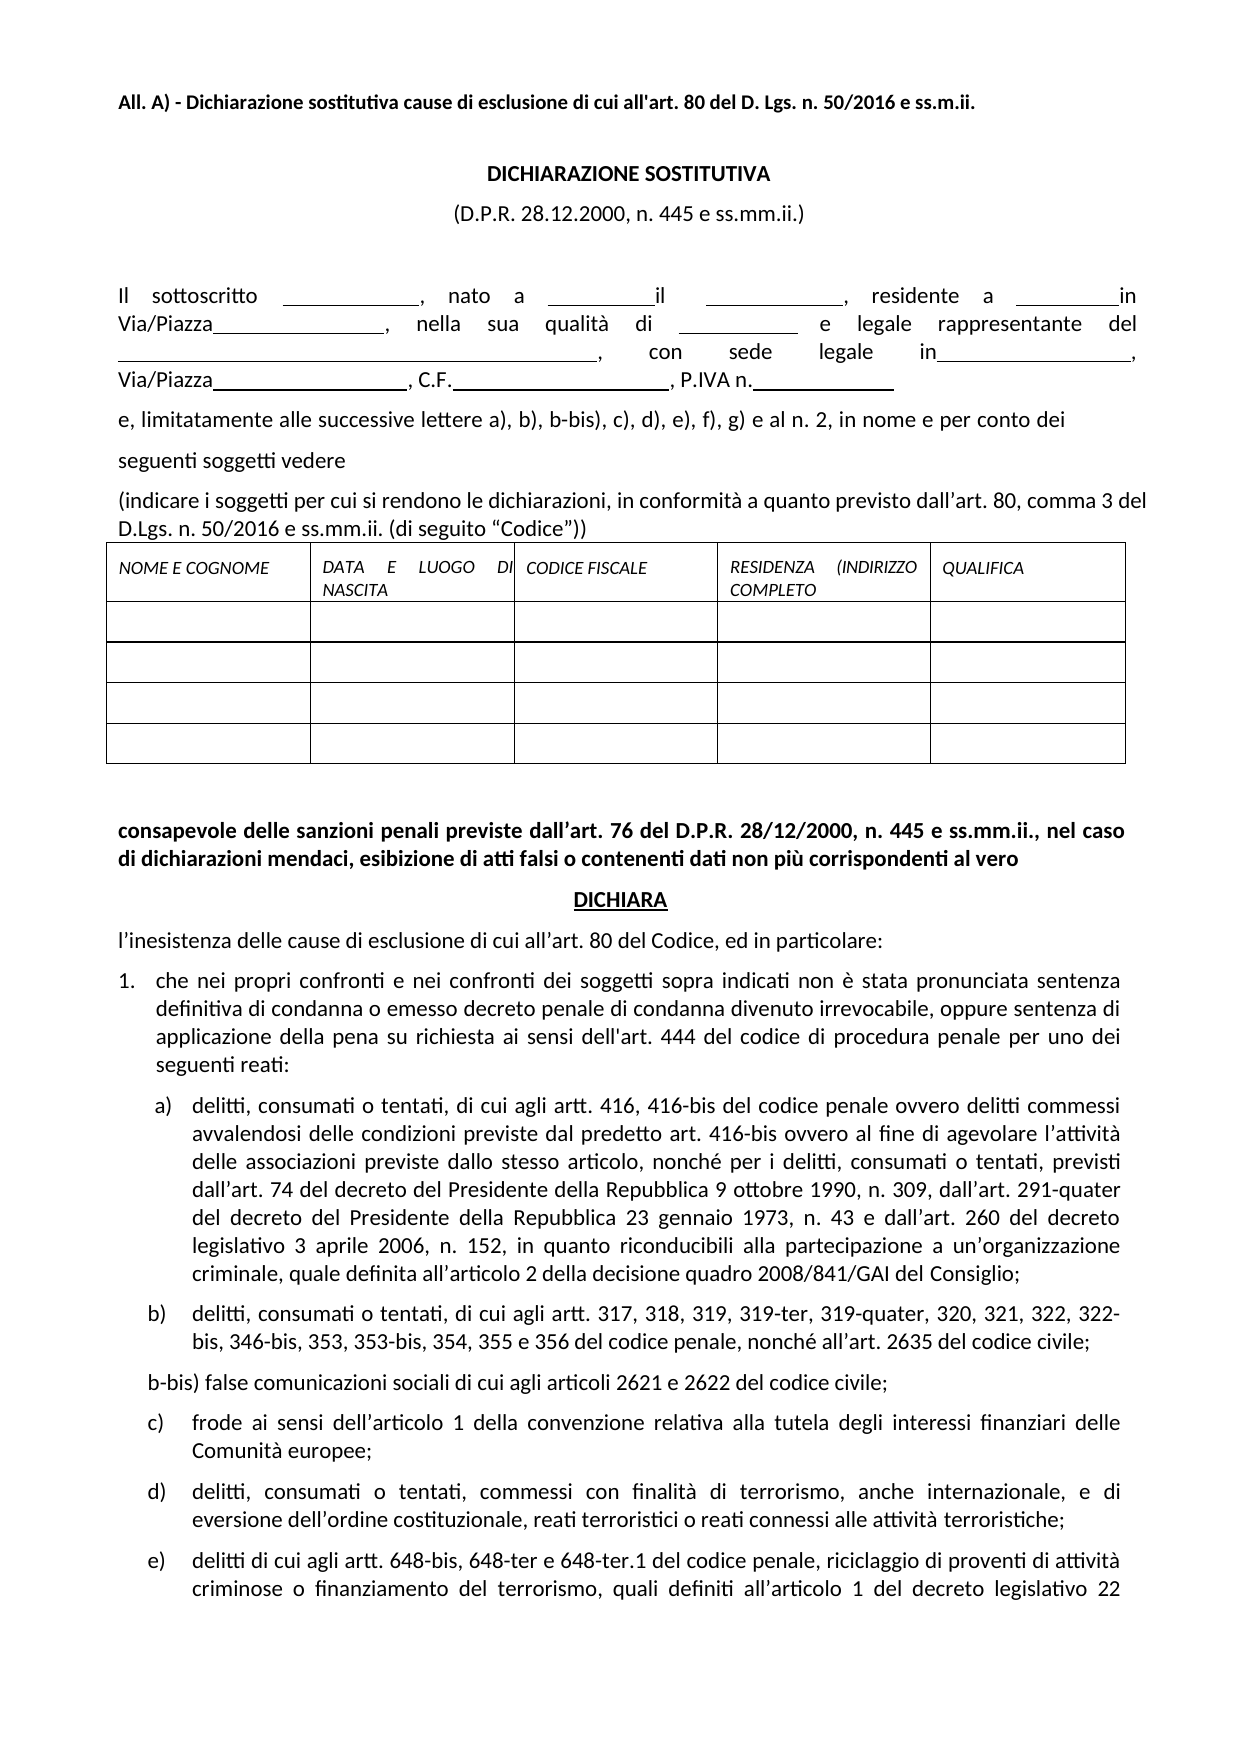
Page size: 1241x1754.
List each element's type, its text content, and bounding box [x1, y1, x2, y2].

text l’inesistenza delle cause di esclusione di cui all’art. 80 del Codice, ed in particolare: [118, 926, 1122, 954]
table_header RESIDENZA (INDIRIZZO COMPLETO [718, 543, 930, 601]
table_cell [311, 683, 514, 722]
text DICHIARAZIONE SOSTITUTIVA [359, 159, 898, 187]
text (D.P.R. 28.12.2000, n. 445 e ss.mm.ii.) [359, 199, 899, 228]
list delitti, consumati o tentati, commessi con finalità di terrorismo, anche internazionale, e di eversione dell’ordine costituzionale, reati terroristici o reati connessi alle attività terroristiche; [147, 1477, 1122, 1533]
list delitti, consumati o tentati, di cui agli artt. 317, 318, 319, 319-ter, 319-quater, 320, 321, 322, 322-bis, 346-bis, 353, 353-bis, 354, 355 e 356 del codice penale, nonché all’art. 2635 del codice civile; [147, 1299, 1122, 1355]
table_header QUALIFICA [931, 543, 1125, 601]
table_cell [931, 683, 1125, 722]
table_cell [311, 724, 514, 763]
table_cell [515, 683, 717, 722]
list delitti, consumati o tentati, di cui agli artt. 416, 416-bis del codice penale ovvero delitti commessi avvalendosi delle condizioni previste dal predetto art. 416-bis ovvero al fine di agevolare l’attività delle associazioni previste dallo stesso articolo, nonché per i delitti, consumati o tentati, previsti dall’art. 74 del decreto del Presidente della Repubblica 9 ottobre 1990, n. 309, dall’art. 291-quater del decreto del Presidente della Repubblica 23 gennaio 1973, n. 43 e dall’art. 260 del decreto legislativo 3 aprile 2006, n. 152, in quanto riconducibili alla partecipazione a un’organizzazione criminale, quale definita all’articolo 2 della decisione quadro 2008/841/GAI del Consiglio; [154, 1091, 1123, 1287]
table_cell [311, 643, 514, 682]
text consapevole delle sanzioni penali previste dall’art. 76 del D.P.R. 28/12/2000, n. 445 e ss.mm.ii., nel caso di dichiarazioni mendaci, esibizione di atti falsi o contenenti dati non più corrispondenti al vero [118, 817, 1127, 873]
text Via/Piazza , nella sua qualità di e legale rappresentante del [118, 309, 1148, 337]
table_cell [931, 724, 1125, 763]
table_cell [107, 643, 310, 682]
table_cell [515, 643, 717, 682]
list frode ai sensi dell’articolo 1 della convenzione relativa alla tutela degli interessi finanziari delle Comunità europee; [147, 1408, 1122, 1464]
table_header DATA E LUOGO DI NASCITA [311, 543, 514, 601]
table_cell [515, 602, 717, 641]
table_cell [311, 602, 514, 641]
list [147, 1546, 1122, 1602]
table_cell [931, 602, 1125, 641]
text Via/Piazza , C.F. , P.IVA n. [118, 365, 1148, 393]
table_header NOME E COGNOME [107, 543, 310, 601]
text , con sede legale in , [118, 337, 1148, 365]
list che nei propri confronti e nei confronti dei soggetti sopra indicati non è stata pronunciata sentenza definitiva di condanna o emesso decreto penale di condanna divenuto irrevocabile, oppure sentenza di applicazione della pena su richiesta ai sensi dell'art. 444 del codice di procedura penale per uno dei seguenti reati: [118, 966, 1122, 1078]
text e, limitatamente alle successive lettere a), b), b-bis), c), d), e), f), g) e al n. 2, in nome e per conto dei seguenti soggetti vedere [118, 405, 1067, 474]
table_cell [107, 724, 310, 763]
text Il sottoscritto , nato a il , residente a in [118, 281, 1148, 309]
table_cell [107, 602, 310, 641]
table_cell [515, 724, 717, 763]
table_cell [931, 643, 1125, 682]
text DICHIARA [342, 885, 898, 913]
table_cell [718, 602, 930, 641]
table_cell [718, 724, 930, 763]
table_cell [718, 683, 930, 722]
text (indicare i soggetti per cui si rendono le dichiarazioni, in conformità a quanto previsto dall’art. 80, comma 3 del D.Lgs. n. 50/2016 e ss.mm.ii. (di seguito “Codice”)) [118, 487, 1148, 542]
table_cell [718, 643, 930, 682]
table_header CODICE FISCALE [515, 543, 717, 601]
text b-bis) false comunicazioni sociali di cui agli articoli 2621 e 2622 del codice civile; [147, 1368, 1122, 1396]
table_cell [107, 683, 310, 722]
